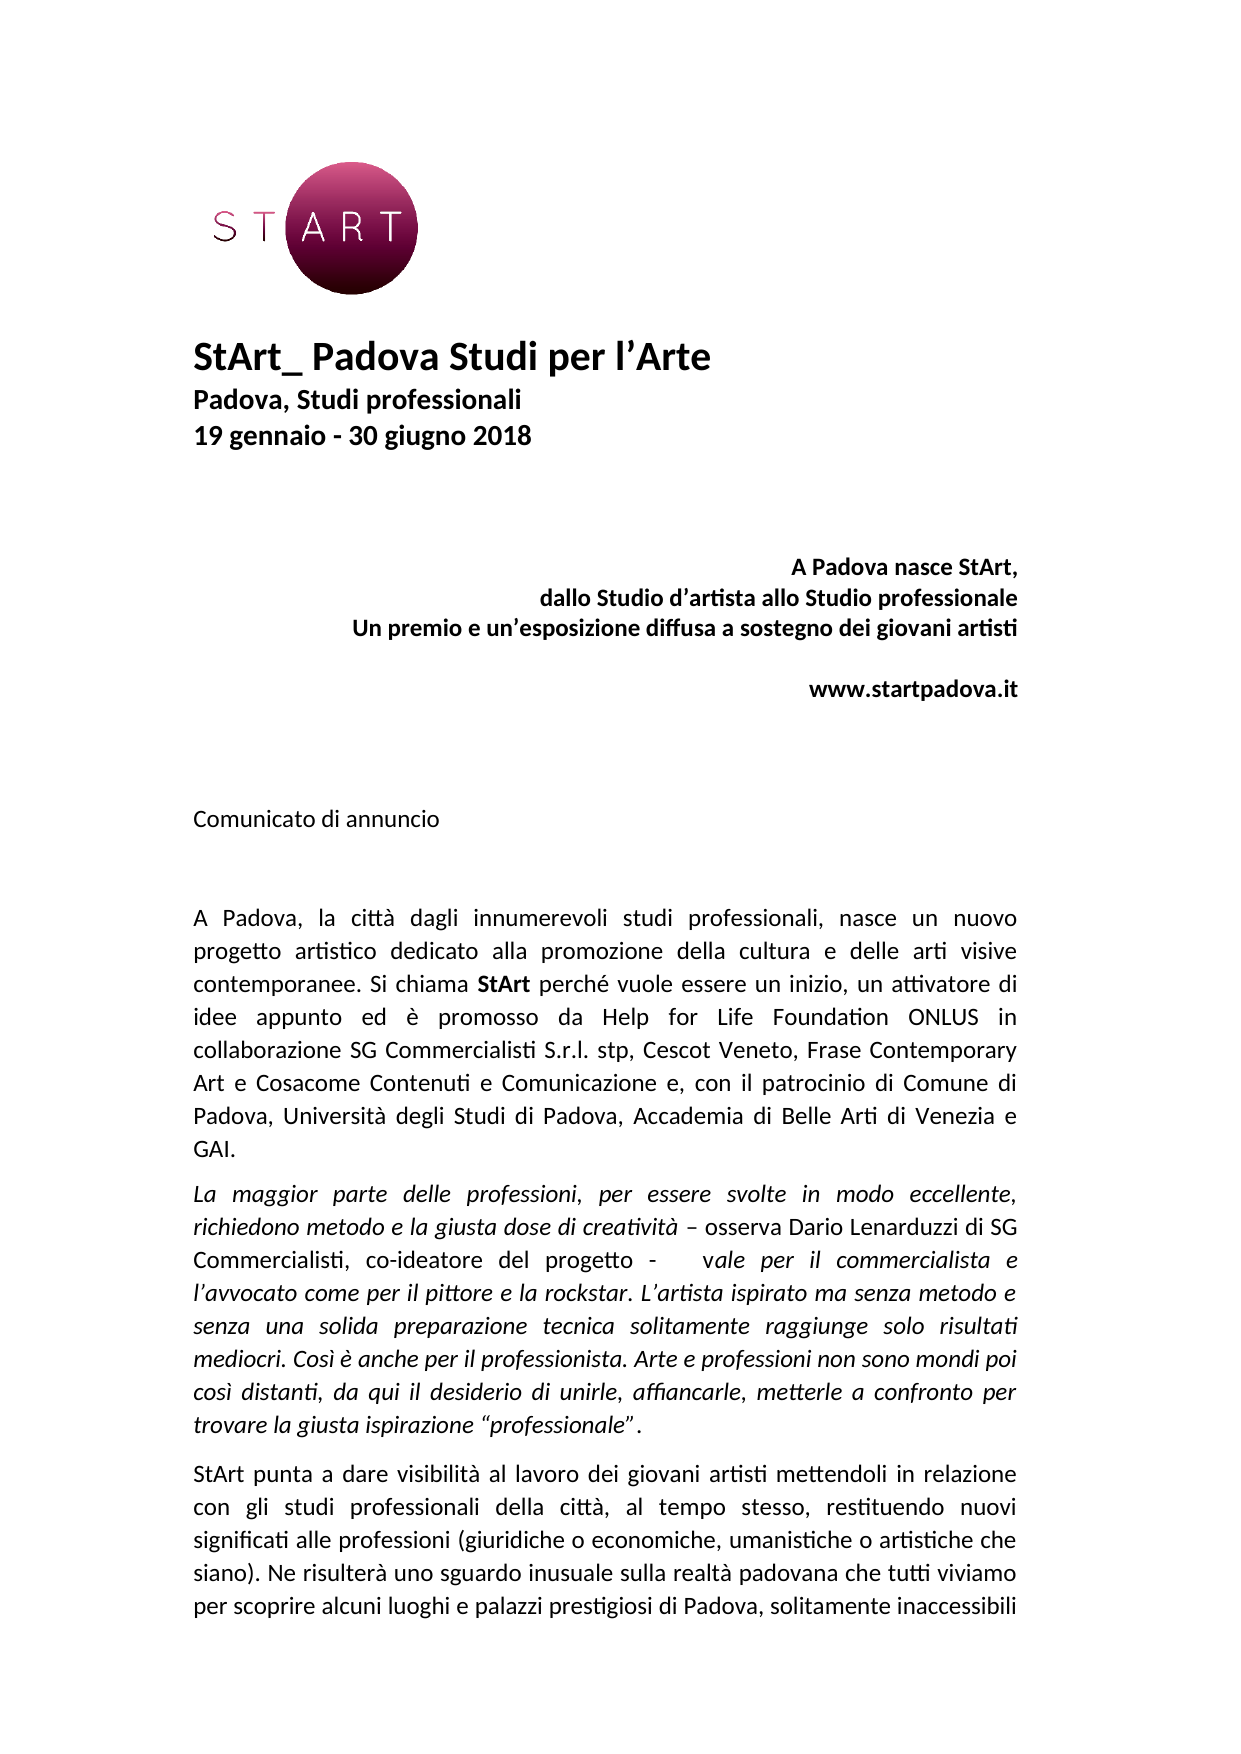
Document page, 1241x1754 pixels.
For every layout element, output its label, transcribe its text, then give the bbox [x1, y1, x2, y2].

text Comunicato di annuncio [193, 803, 1018, 834]
text dallo Studio d’artista allo Studio professionale [193, 582, 1018, 613]
text La maggior parte delle professioni, per essere svolte in modo eccellente, richiedono metodo e la giusta dose di creatività – osserva Dario Lenarduzzi di SG Commercialisti, co-ideatore del progetto - vale per il commercialista e l’avvocato come per il pittore e la rockstar. L’artista ispirato ma senza metodo e senza una solida preparazione tecnica solitamente raggiunge solo risultati mediocri. Così è anche per il professionista. Arte e professioni non sono mondi poi così distanti, da qui il desiderio di unirle, affiancarle, metterle a confronto per trovare la giusta ispirazione “professionale”. [193, 1178, 1018, 1439]
text Padova, Studi professionali [193, 381, 1018, 417]
text 19 gennaio - 30 giugno 2018 [193, 417, 1018, 452]
text A Padova, la città dagli innumerevoli studi professionali, nasce un nuovo progetto artistico dedicato alla promozione della cultura e delle arti visive contemporanee. Si chiama StArt perché vuole essere un inizio, un attivatore di idee appunto ed è promosso da Help for Life Foundation ONLUS in collaborazione SG Commercialisti S.r.l. stp, Cescot Veneto, Frase Contemporary Art e Cosacome Contenuti e Comunicazione e, con il patrocinio di Comune di Padova, Università degli Studi di Padova, Accademia di Belle Arti di Venezia e GAI. [193, 902, 1018, 1163]
text Un premio e un’esposizione diffusa a sostegno dei giovani artisti [193, 613, 1018, 643]
text www.startpadova.it [193, 674, 1018, 704]
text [193, 1458, 1018, 1621]
picture [193, 147, 445, 303]
text A Padova nasce StArt, [193, 552, 1018, 582]
text StArt_ Padova Studi per l’Arte [193, 330, 1018, 381]
